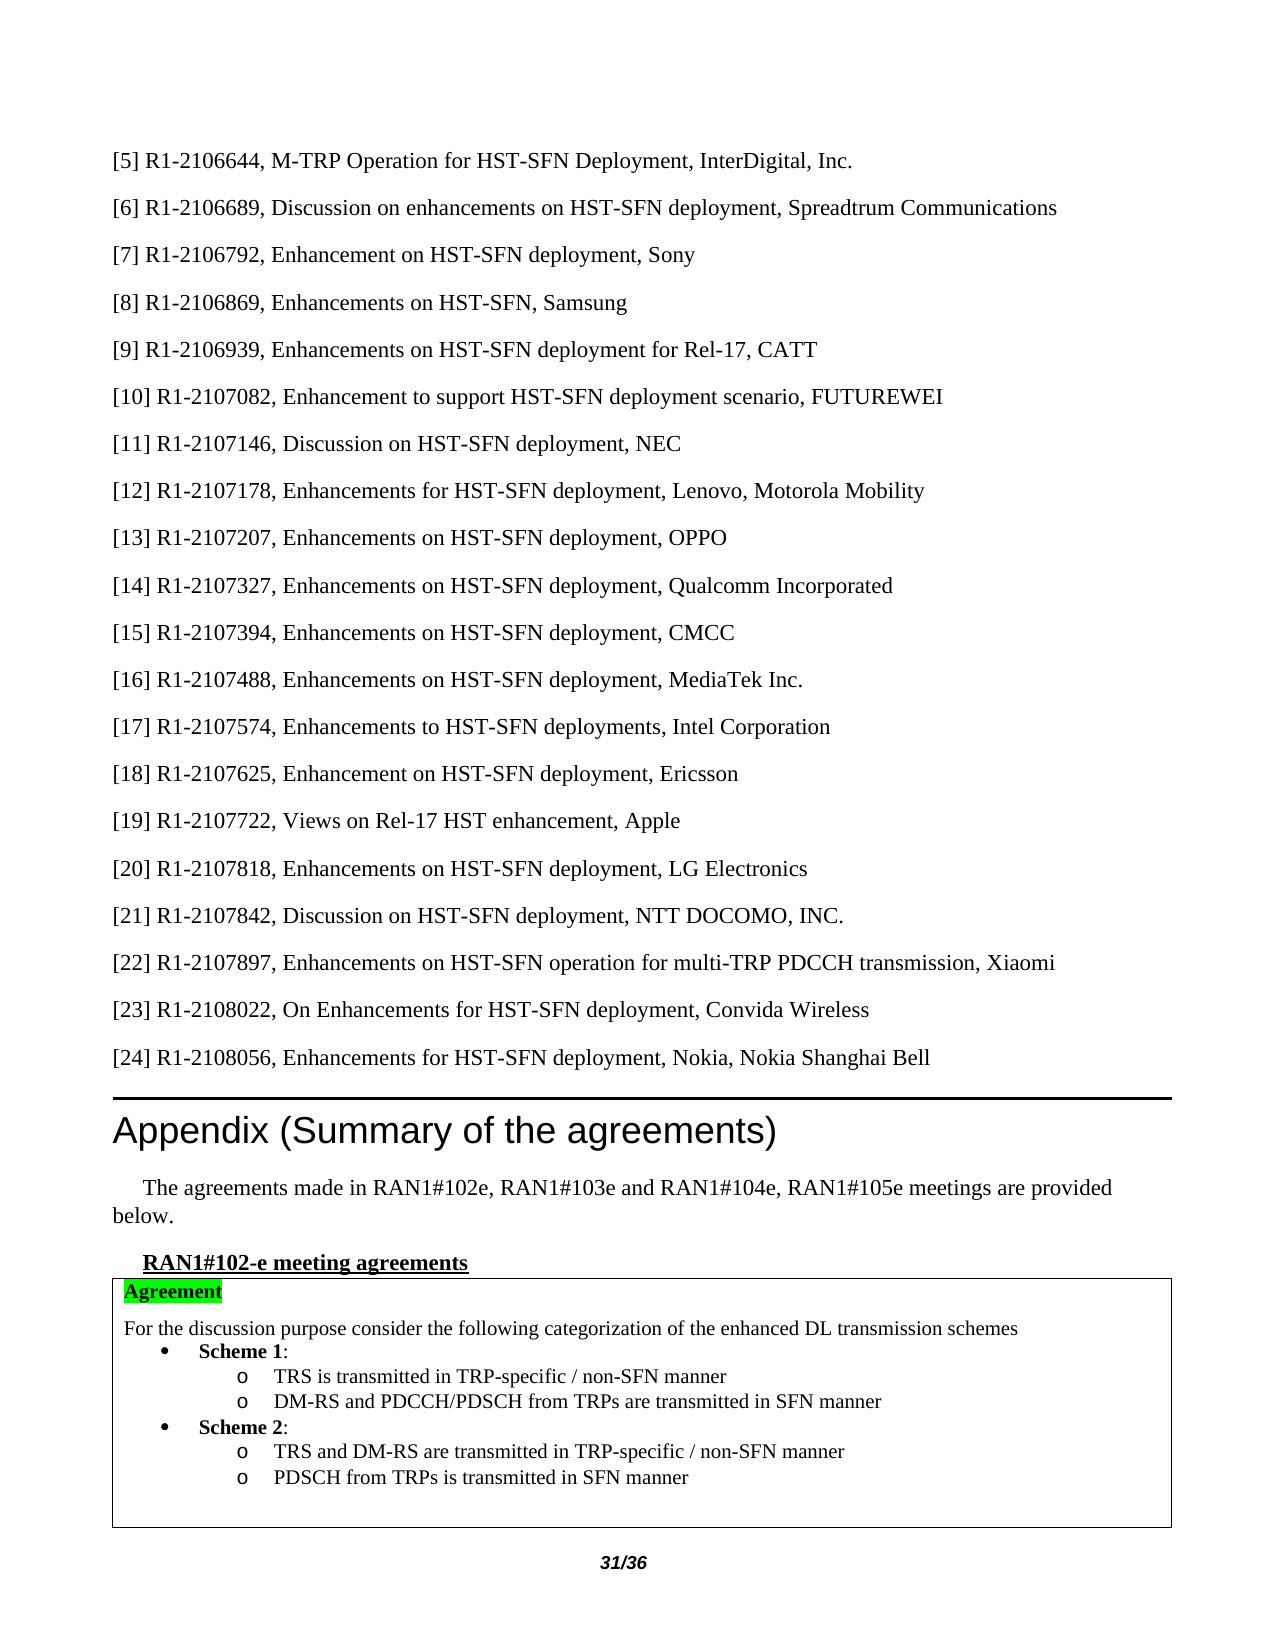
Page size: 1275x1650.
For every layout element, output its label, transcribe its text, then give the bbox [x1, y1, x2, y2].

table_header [113, 1279, 1171, 1527]
text [9] R1-2106939, Enhancements on HST-SFN deployment for Rel-17, CATT [112, 336, 1172, 362]
text [20] R1-2107818, Enhancements on HST-SFN deployment, LG Electronics [112, 855, 1172, 881]
text [21] R1-2107842, Discussion on HST-SFN deployment, NTT DOCOMO, INC. [112, 902, 1172, 928]
text [8] R1-2106869, Enhancements on HST-SFN, Samsung [112, 288, 1172, 315]
text [18] R1-2107625, Enhancement on HST-SFN deployment, Ericsson [112, 760, 1172, 787]
text The agreements made in RAN1#102e, RAN1#103e and RAN1#104e, RAN1#105e meetings are provided below. [112, 1174, 1172, 1228]
text RAN1#102-e meeting agreements [112, 1249, 1172, 1276]
text [14] R1-2107327, Enhancements on HST-SFN deployment, Qualcomm Incorporated [112, 572, 1172, 598]
text [7] R1-2106792, Enhancement on HST-SFN deployment, Sony [112, 241, 1172, 268]
text [13] R1-2107207, Enhancements on HST-SFN deployment, OPPO [112, 524, 1172, 551]
text [10] R1-2107082, Enhancement to support HST-SFN deployment scenario, FUTUREWEI [112, 383, 1172, 409]
text [17] R1-2107574, Enhancements to HST-SFN deployments, Intel Corporation [112, 713, 1172, 739]
text [23] R1-2108022, On Enhancements for HST-SFN deployment, Convida Wireless [112, 996, 1172, 1023]
text [12] R1-2107178, Enhancements for HST-SFN deployment, Lenovo, Motorola Mobility [112, 477, 1172, 504]
text [22] R1-2107897, Enhancements on HST-SFN operation for multi-TRP PDCCH transmission, Xiaomi [112, 949, 1172, 976]
text [11] R1-2107146, Discussion on HST-SFN deployment, NEC [112, 430, 1172, 456]
text [19] R1-2107722, Views on Rel-17 HST enhancement, Apple [112, 808, 1172, 834]
text [24] R1-2108056, Enhancements for HST-SFN deployment, Nokia, Nokia Shanghai Bell [112, 1043, 1172, 1070]
subtitle Appendix (Summary of the agreements) [112, 1098, 1172, 1152]
text [16] R1-2107488, Enhancements on HST-SFN deployment, MediaTek Inc. [112, 666, 1172, 692]
text [15] R1-2107394, Enhancements on HST-SFN deployment, CMCC [112, 619, 1172, 645]
text [5] R1-2106644, M-TRP Operation for HST-SFN Deployment, InterDigital, Inc. [112, 147, 1172, 173]
text [6] R1-2106689, Discussion on enhancements on HST-SFN deployment, Spreadtrum Communications [112, 194, 1172, 221]
